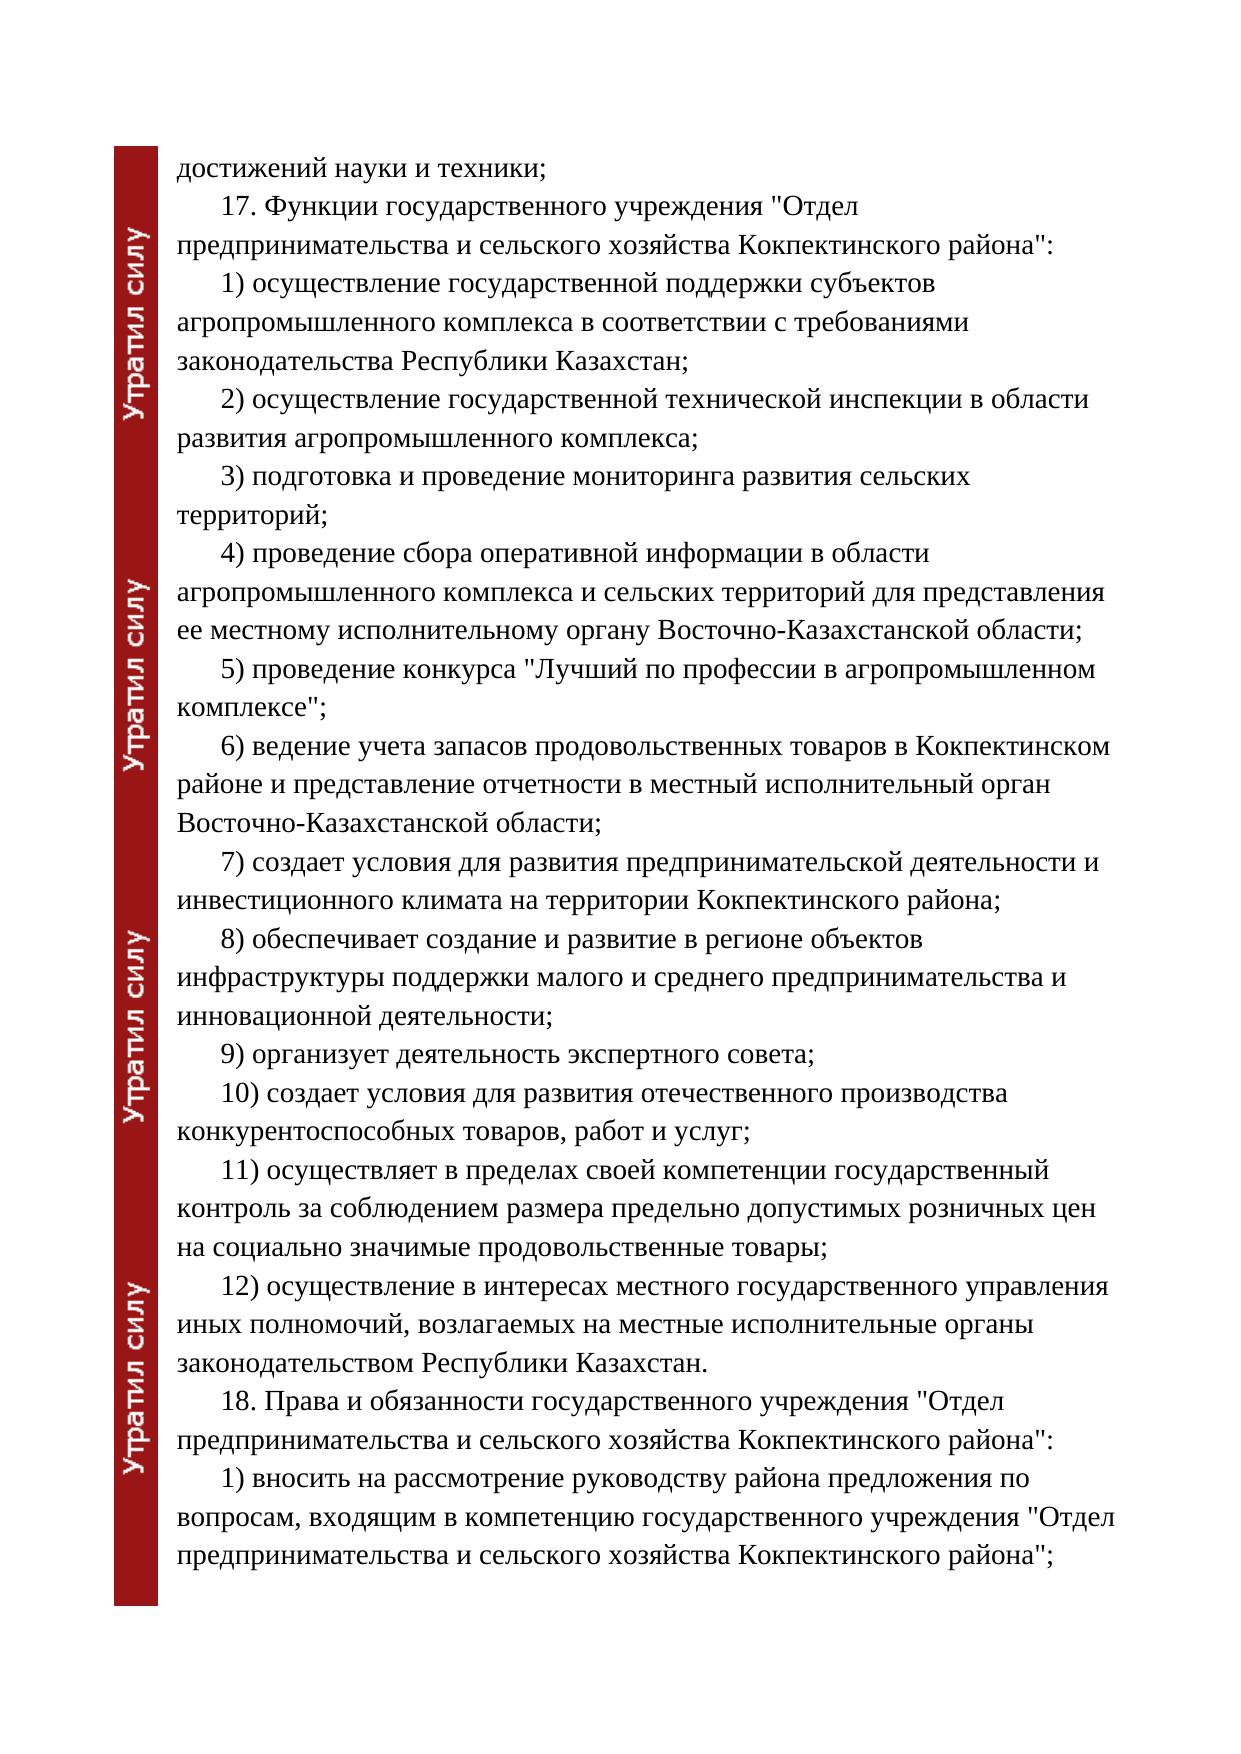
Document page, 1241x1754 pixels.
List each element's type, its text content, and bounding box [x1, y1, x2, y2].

picture [114, 146, 158, 150]
picture [114, 1571, 158, 1606]
